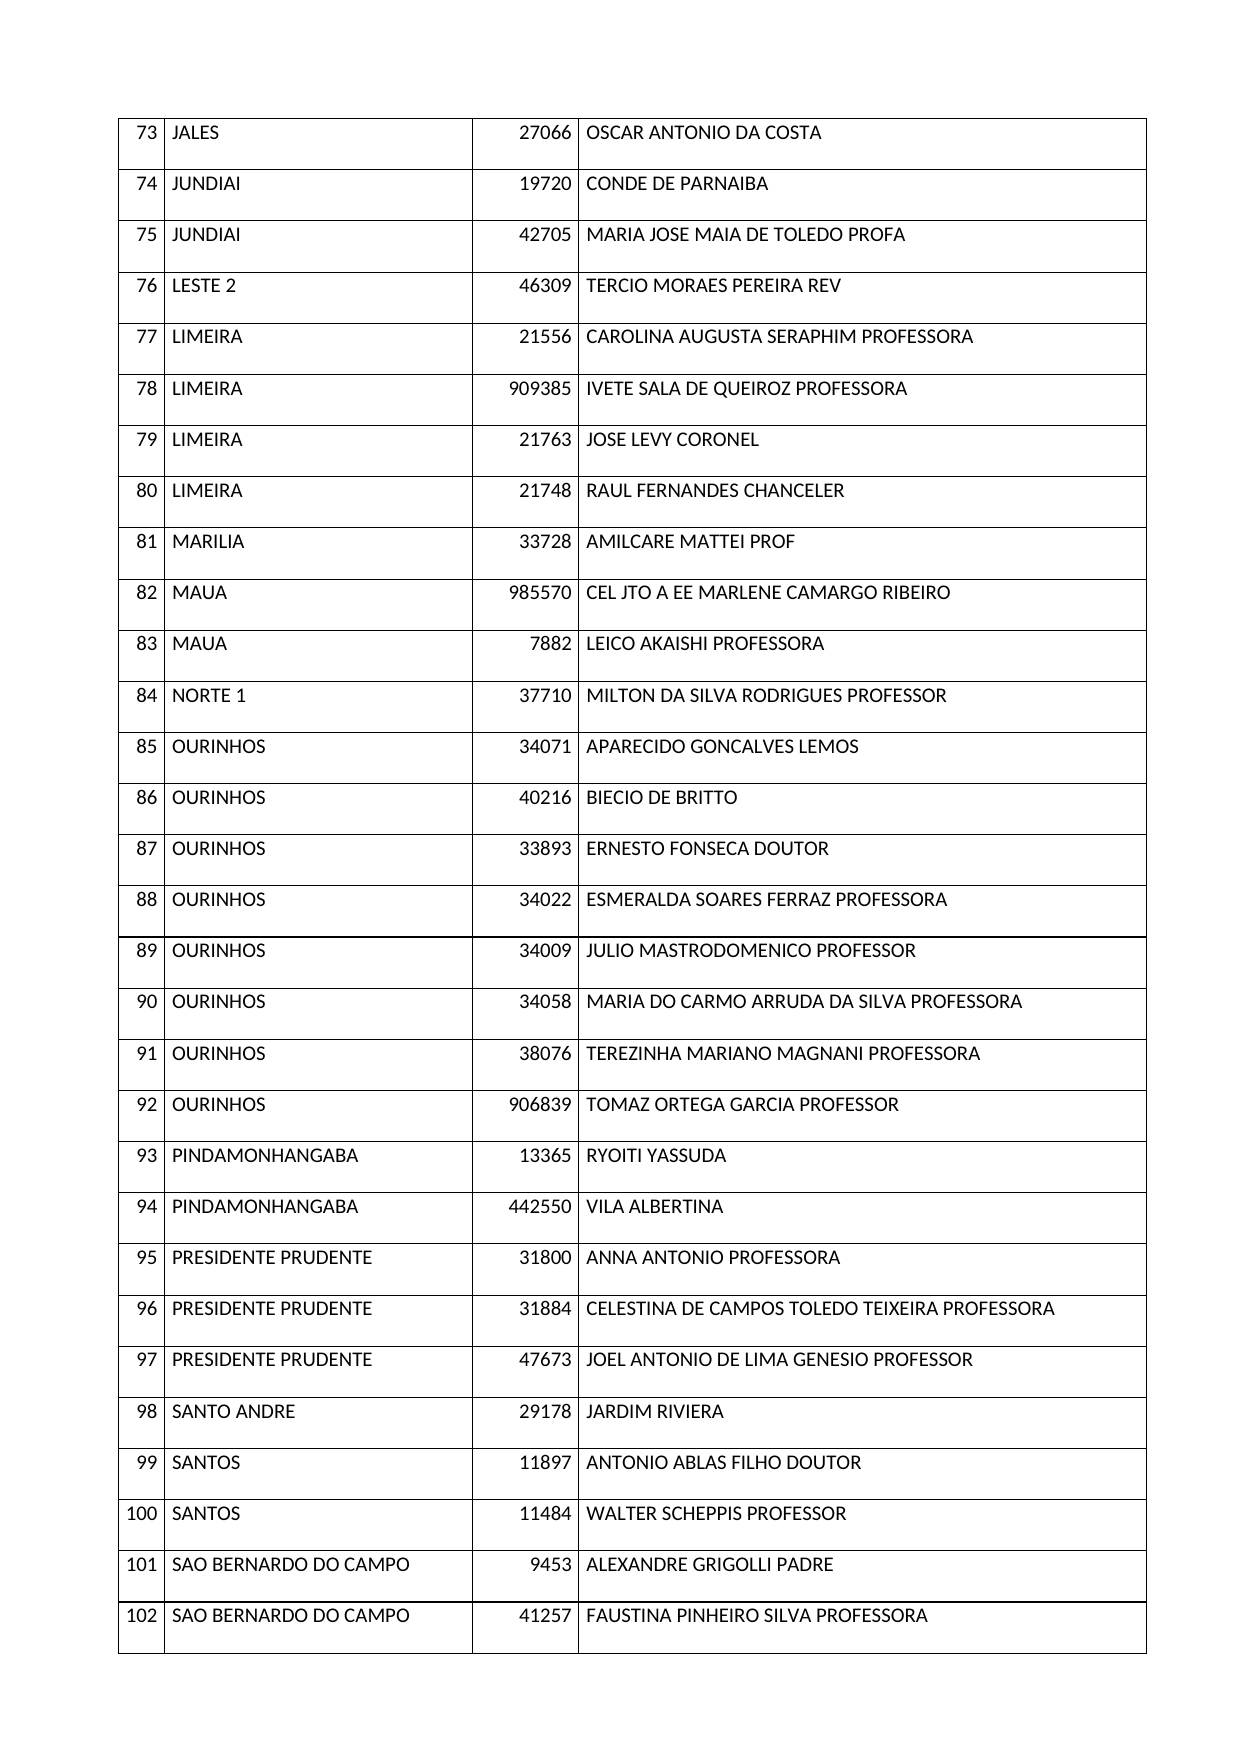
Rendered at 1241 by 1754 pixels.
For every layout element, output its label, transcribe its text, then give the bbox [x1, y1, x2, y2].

table_cell BIECIO DE BRITTO [579, 784, 1146, 834]
table_cell 42705 [473, 221, 578, 272]
table_cell 100 [119, 1500, 164, 1550]
table_cell OURINHOS [165, 784, 472, 834]
table_cell JULIO MASTRODOMENICO PROFESSOR [579, 938, 1146, 988]
table_cell AMILCARE MATTEI PROF [579, 528, 1146, 578]
table_cell 90 [119, 989, 164, 1039]
table_cell 91 [119, 1040, 164, 1090]
table_cell NORTE 1 [165, 682, 472, 732]
table_cell 79 [119, 426, 164, 476]
table_cell PRESIDENTE PRUDENTE [165, 1347, 472, 1397]
table_cell 27066 [473, 119, 578, 169]
table_cell 41257 [473, 1603, 578, 1652]
table_cell 37710 [473, 682, 578, 732]
table_cell 21556 [473, 324, 578, 374]
table_cell CELESTINA DE CAMPOS TOLEDO TEIXEIRA PROFESSORA [579, 1296, 1146, 1346]
table_cell OURINHOS [165, 733, 472, 783]
table_cell 74 [119, 170, 164, 220]
table_cell SANTOS [165, 1500, 472, 1550]
table_cell JUNDIAI [165, 221, 472, 272]
table_cell PRESIDENTE PRUDENTE [165, 1244, 472, 1294]
table_cell CEL JTO A EE MARLENE CAMARGO RIBEIRO [579, 580, 1146, 629]
table_cell CONDE DE PARNAIBA [579, 170, 1146, 220]
table_cell 93 [119, 1142, 164, 1192]
table_cell 75 [119, 221, 164, 272]
table_cell 73 [119, 119, 164, 169]
table_cell 77 [119, 324, 164, 374]
table_cell 98 [119, 1398, 164, 1448]
table_cell 99 [119, 1449, 164, 1499]
table_cell 89 [119, 938, 164, 988]
table_cell OURINHOS [165, 989, 472, 1039]
table_cell 88 [119, 886, 164, 936]
table_cell 13365 [473, 1142, 578, 1192]
table_cell 87 [119, 835, 164, 885]
table_cell 906839 [473, 1091, 578, 1141]
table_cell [165, 1603, 472, 1652]
table_cell RYOITI YASSUDA [579, 1142, 1146, 1192]
table_cell 82 [119, 580, 164, 629]
table_cell LEICO AKAISHI PROFESSORA [579, 631, 1146, 681]
table_cell ANTONIO ABLAS FILHO DOUTOR [579, 1449, 1146, 1499]
table_cell 84 [119, 682, 164, 732]
table_cell LIMEIRA [165, 324, 472, 374]
table_cell 11484 [473, 1500, 578, 1550]
table_cell TEREZINHA MARIANO MAGNANI PROFESSORA [579, 1040, 1146, 1090]
table_cell 34058 [473, 989, 578, 1039]
table_cell 46309 [473, 273, 578, 323]
table_cell 34022 [473, 886, 578, 936]
table_cell OURINHOS [165, 886, 472, 936]
table_cell 33893 [473, 835, 578, 885]
table_cell VILA ALBERTINA [579, 1193, 1146, 1243]
table_cell 96 [119, 1296, 164, 1346]
table_cell 9453 [473, 1551, 578, 1601]
table_cell 909385 [473, 375, 578, 425]
table_cell 40216 [473, 784, 578, 834]
table_cell ERNESTO FONSECA DOUTOR [579, 835, 1146, 885]
table_cell 80 [119, 477, 164, 527]
table_cell OURINHOS [165, 1091, 472, 1141]
table_cell 78 [119, 375, 164, 425]
table_cell IVETE SALA DE QUEIROZ PROFESSORA [579, 375, 1146, 425]
table_cell OSCAR ANTONIO DA COSTA [579, 119, 1146, 169]
table_cell JARDIM RIVIERA [579, 1398, 1146, 1448]
table_cell MAUA [165, 631, 472, 681]
table_cell 76 [119, 273, 164, 323]
table_cell APARECIDO GONCALVES LEMOS [579, 733, 1146, 783]
table_cell MARIA JOSE MAIA DE TOLEDO PROFA [579, 221, 1146, 272]
table_cell OURINHOS [165, 835, 472, 885]
table_cell 86 [119, 784, 164, 834]
table_cell OURINHOS [165, 938, 472, 988]
table_cell LIMEIRA [165, 375, 472, 425]
table_cell PINDAMONHANGABA [165, 1193, 472, 1243]
table_cell LIMEIRA [165, 477, 472, 527]
table_cell 38076 [473, 1040, 578, 1090]
table_cell 21748 [473, 477, 578, 527]
table_cell TOMAZ ORTEGA GARCIA PROFESSOR [579, 1091, 1146, 1141]
table_cell RAUL FERNANDES CHANCELER [579, 477, 1146, 527]
table_cell 31884 [473, 1296, 578, 1346]
table_cell 94 [119, 1193, 164, 1243]
table_cell JUNDIAI [165, 170, 472, 220]
table_cell 442550 [473, 1193, 578, 1243]
table_cell CAROLINA AUGUSTA SERAPHIM PROFESSORA [579, 324, 1146, 374]
table_cell 92 [119, 1091, 164, 1141]
table_cell ANNA ANTONIO PROFESSORA [579, 1244, 1146, 1294]
table_cell 33728 [473, 528, 578, 578]
table_cell 34071 [473, 733, 578, 783]
table_cell 97 [119, 1347, 164, 1397]
table_cell 83 [119, 631, 164, 681]
table_cell LIMEIRA [165, 426, 472, 476]
table_cell 34009 [473, 938, 578, 988]
table_cell MARILIA [165, 528, 472, 578]
table_cell 11897 [473, 1449, 578, 1499]
table_cell MAUA [165, 580, 472, 629]
table_cell SANTOS [165, 1449, 472, 1499]
table_cell PINDAMONHANGABA [165, 1142, 472, 1192]
table_cell SAO BERNARDO DO CAMPO [165, 1551, 472, 1601]
table_cell JALES [165, 119, 472, 169]
table_cell PRESIDENTE PRUDENTE [165, 1296, 472, 1346]
table_cell 47673 [473, 1347, 578, 1397]
table_cell ALEXANDRE GRIGOLLI PADRE [579, 1551, 1146, 1601]
table_cell 101 [119, 1551, 164, 1601]
table_cell MILTON DA SILVA RODRIGUES PROFESSOR [579, 682, 1146, 732]
table_cell TERCIO MORAES PEREIRA REV [579, 273, 1146, 323]
table_cell LESTE 2 [165, 273, 472, 323]
table_cell 31800 [473, 1244, 578, 1294]
table_cell 29178 [473, 1398, 578, 1448]
table_cell 19720 [473, 170, 578, 220]
table_cell 7882 [473, 631, 578, 681]
table_cell 21763 [473, 426, 578, 476]
table_cell MARIA DO CARMO ARRUDA DA SILVA PROFESSORA [579, 989, 1146, 1039]
table_cell ESMERALDA SOARES FERRAZ PROFESSORA [579, 886, 1146, 936]
table_cell WALTER SCHEPPIS PROFESSOR [579, 1500, 1146, 1550]
table_cell 985570 [473, 580, 578, 629]
table_cell 81 [119, 528, 164, 578]
table_cell OURINHOS [165, 1040, 472, 1090]
table_cell JOSE LEVY CORONEL [579, 426, 1146, 476]
table_cell 85 [119, 733, 164, 783]
table_cell JOEL ANTONIO DE LIMA GENESIO PROFESSOR [579, 1347, 1146, 1397]
table_cell 95 [119, 1244, 164, 1294]
table_cell 102 [119, 1603, 164, 1652]
table_cell FAUSTINA PINHEIRO SILVA PROFESSORA [579, 1603, 1146, 1652]
table_cell SANTO ANDRE [165, 1398, 472, 1448]
